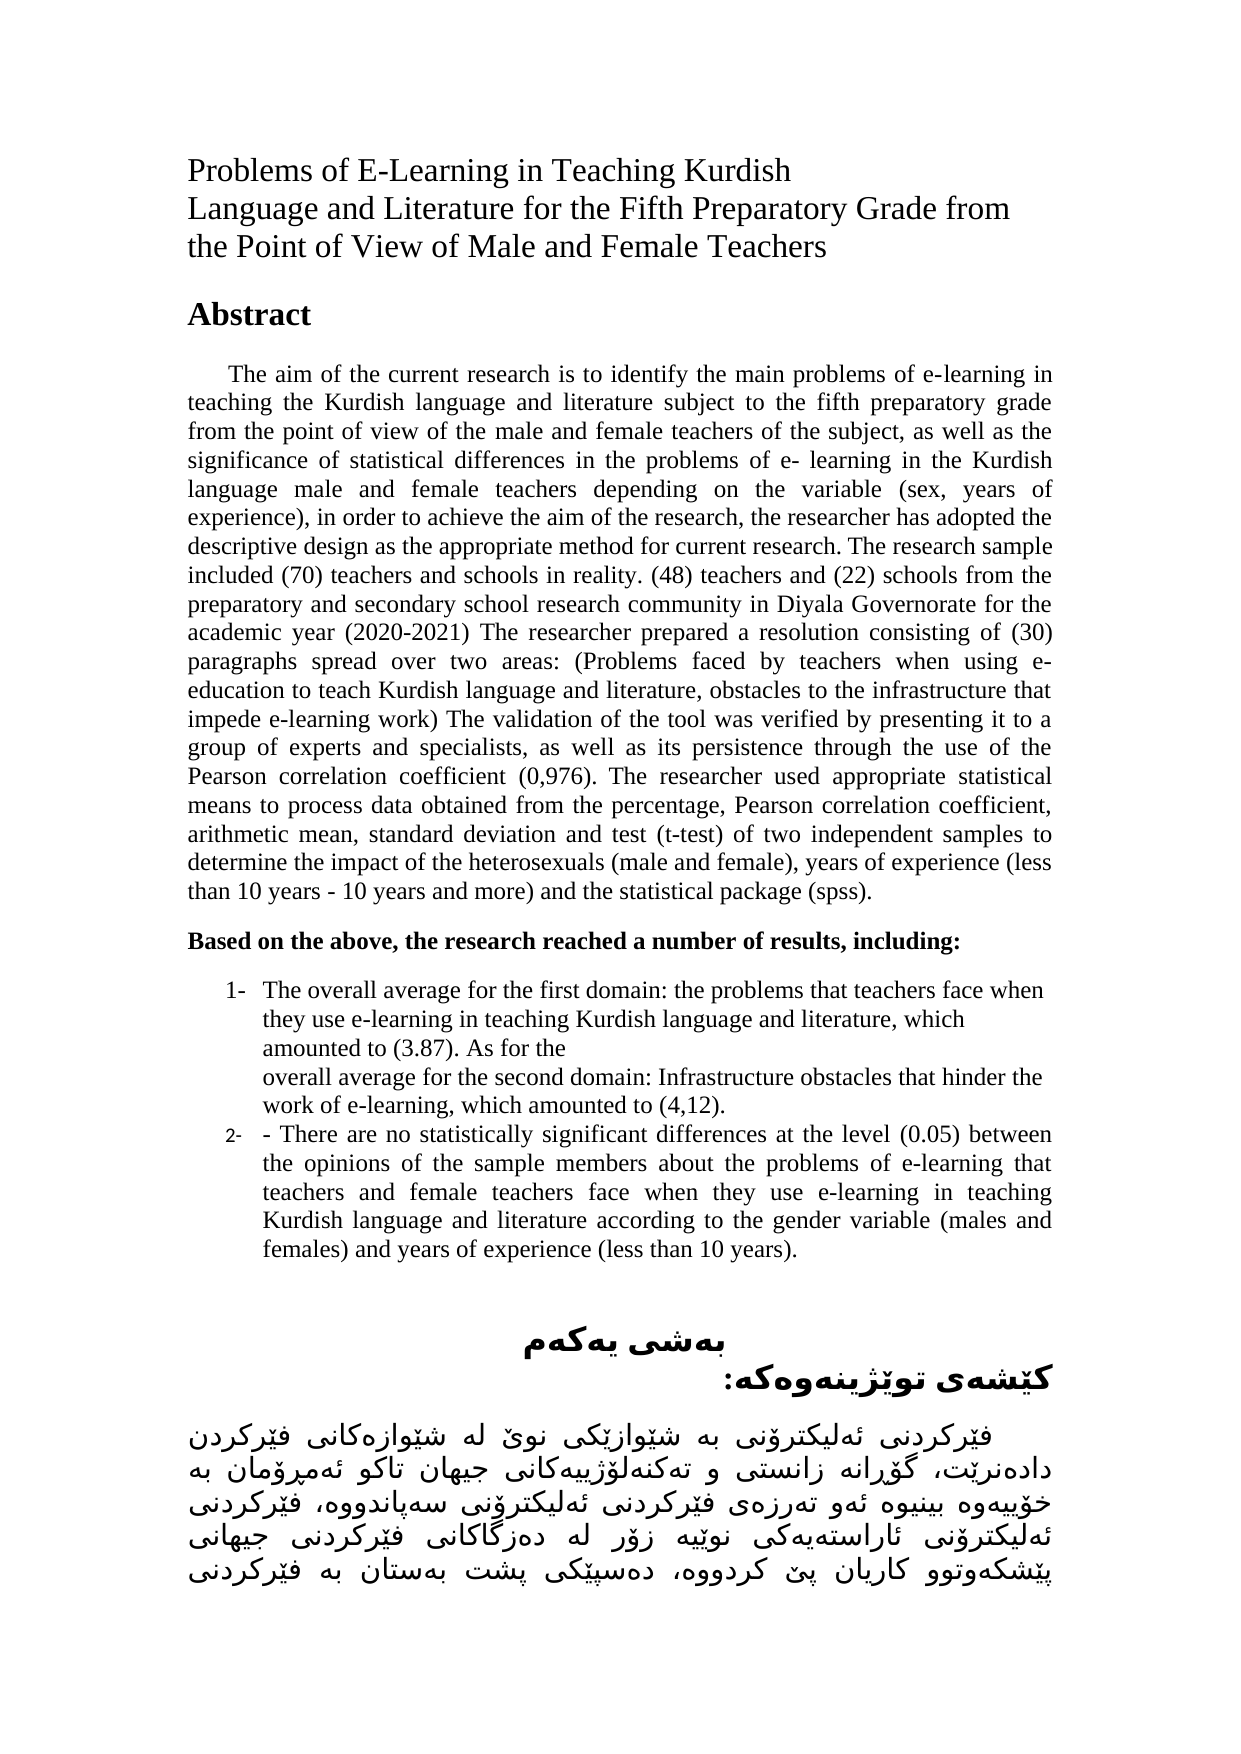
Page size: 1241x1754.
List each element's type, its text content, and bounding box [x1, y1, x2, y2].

text كێشه‌ی توێژینه‌وه‌كه‌: [187, 1359, 1053, 1397]
text Abstract [187, 294, 1053, 332]
text Based on the above, the research reached a number of results, including: [187, 926, 1053, 954]
list The overall average for the first domain: the problems that teachers face when they use e-learning in teaching Kurdish language and literature, which amounted to (3.87). As for the [225, 975, 1053, 1062]
text overall average for the second domain: Infrastructure obstacles that hinder the work of e-learning, which amounted to (4,12). [262, 1062, 1053, 1119]
text Problems of E-Learning in Teaching Kurdish Language and Literature for the Fifth Preparatory Grade from the Point of View of Male and Female Teachers [187, 150, 1053, 265]
text The aim of the current research is to identify the main problems of e-learning in teaching the Kurdish language and literature subject to the fifth preparatory grade from the point of view of the male and female teachers of the subject, as well as the significance of statistical differences in the problems of e- learning in the Kurdish language male and female teachers depending on the variable (sex, years of experience), in order to achieve the aim of the research, the researcher has adopted the descriptive design as the appropriate method for current research. The research sample included (70) teachers and schools in reality. (48) teachers and (22) schools from the preparatory and secondary school research community in Diyala Governorate for the academic year (2020-2021) The researcher prepared a resolution consisting of (30) paragraphs spread over two areas: (Problems faced by teachers when using e-education to teach Kurdish language and literature, obstacles to the infrastructure that impede e-learning work) The validation of the tool was verified by presenting it to a group of experts and specialists, as well as its persistence through the use of the Pearson correlation coefficient (0,976). The researcher used appropriate statistical means to process data obtained from the percentage, Pearson correlation coefficient, arithmetic mean, standard deviation and test (t-test) of two independent samples to determine the impact of the heterosexuals (male and female), years of experience (less than 10 years - 10 years and more) and the statistical package (spss). [187, 359, 1053, 905]
list - There are no statistically significant differences at the level (0.05) between the opinions of the sample members about the problems of e-learning that teachers and female teachers face when they use e-learning in teaching Kurdish language and literature according to the gender variable (males and females) and years of experience (less than 10 years). [225, 1119, 1053, 1263]
text بەشی یەکەم [187, 1320, 1053, 1359]
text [187, 1418, 1053, 1586]
